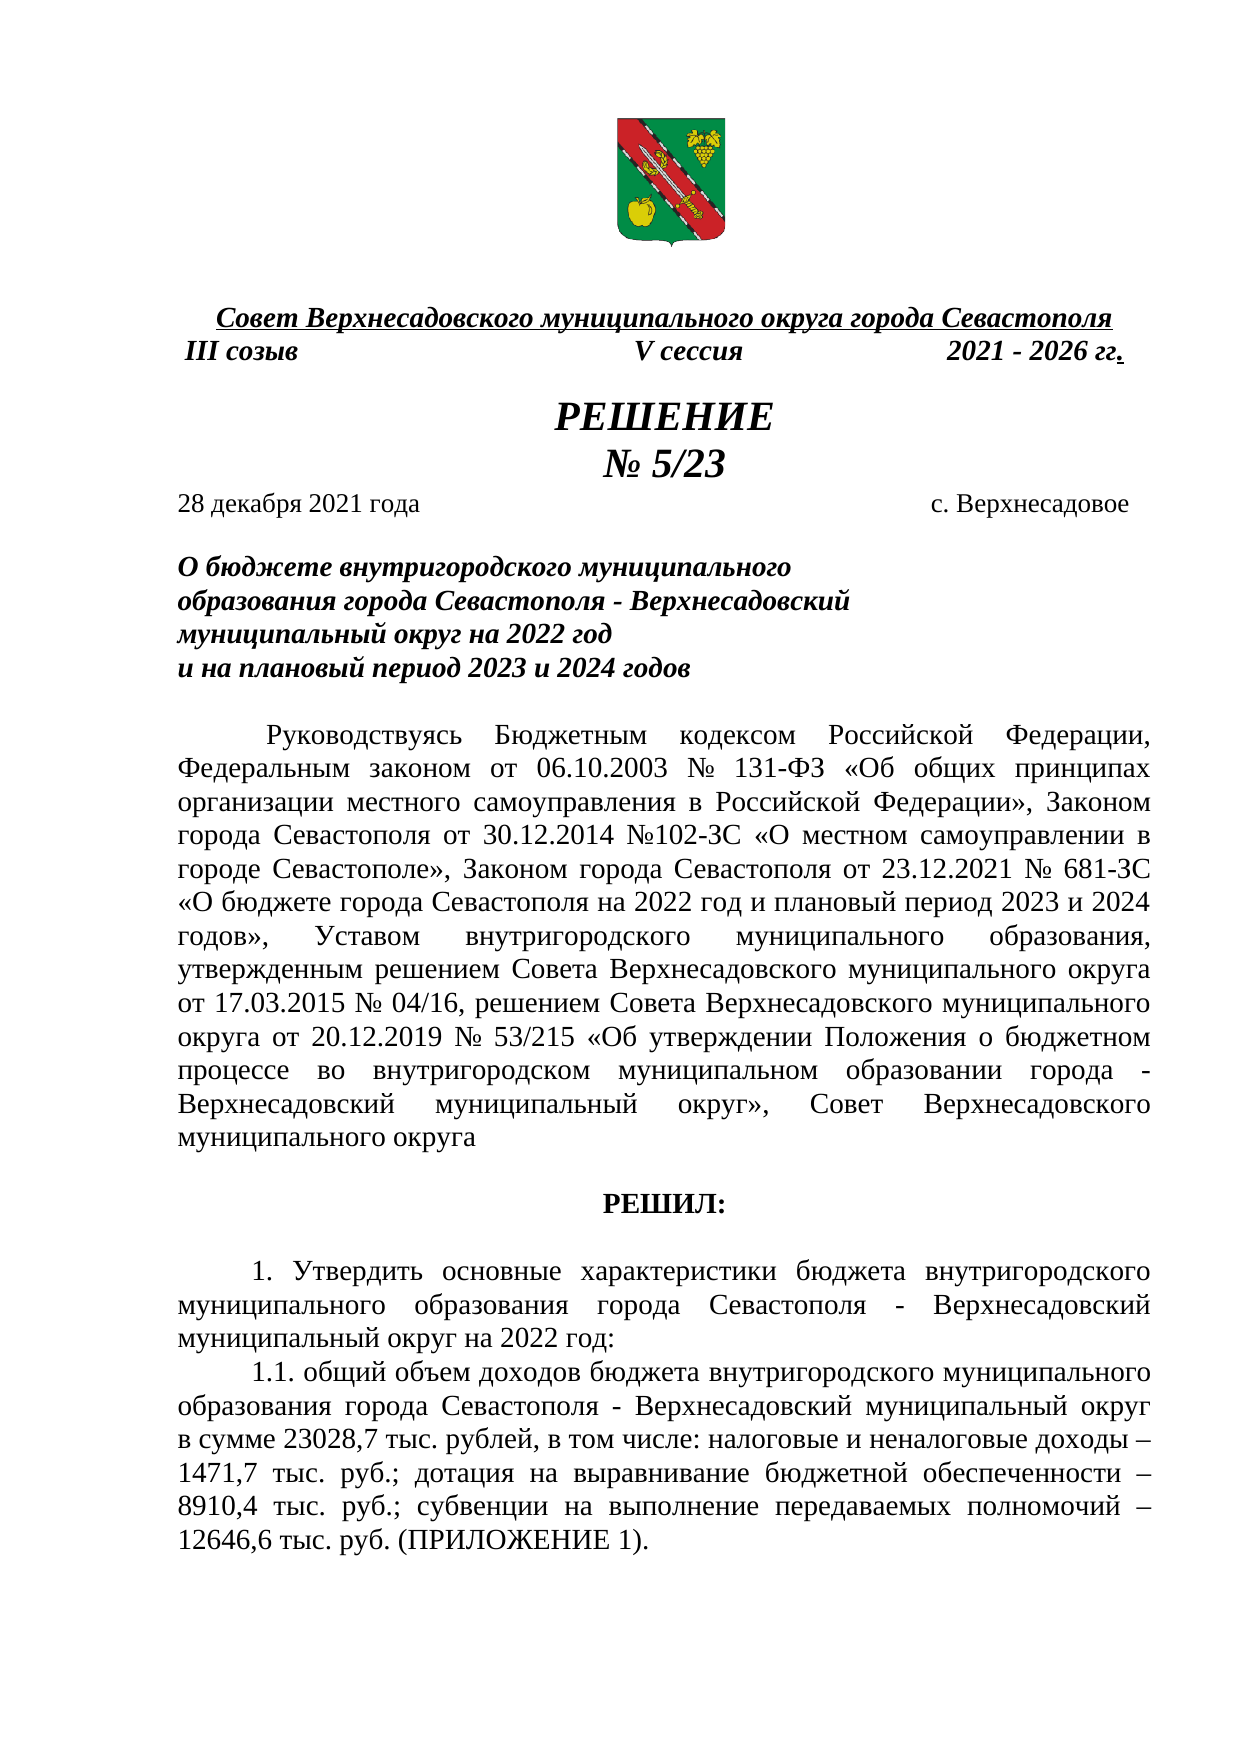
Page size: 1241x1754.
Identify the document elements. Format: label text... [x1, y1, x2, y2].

text РЕШИЛ: [177, 1186, 1152, 1220]
picture [617, 118, 725, 247]
text 28 декабря 2021 года с. Верхнесадовое [177, 487, 1152, 518]
table_header V сессия [498, 333, 886, 367]
table_header III созыв [166, 333, 498, 367]
text муниципальный округ на 2022 год [177, 616, 1140, 650]
text и на плановый период 2023 и 2024 годов [177, 650, 1140, 683]
text 1.1. общий объем доходов бюджета внутригородского муниципального образования города Севастополя - Верхнесадовский муниципальный округ в сумме 23028,7 тыс. рублей, в том числе: налоговые и неналоговые доходы – 1471,7 тыс. руб.; дотация на выравнивание бюджетной обеспеченности – 8910,4 тыс. руб.; субвенции на выполнение передаваемых полномочий – 12646,6 тыс. руб. (ПРИЛОЖЕНИЕ 1). [177, 1354, 1152, 1555]
text № 5/23 [177, 439, 1152, 487]
text Руководствуясь Бюджетным кодексом Российской Федерации, Федеральным законом от № 131-ФЗ «Об общих принципах организации местного самоуправления в Российской Федерации», Законом города Севастополя от №102-ЗС «О местном самоуправлении в городе Севастополе», Законом города Севастополя от 23.12.2021 № 681-ЗС «О бюджете города Севастополя на 2022 год и плановый период 2023 и 2024 годов», Уставом внутригородского муниципального образования, утвержденным решением Совета Верхнесадовского муниципального округа от № 04/16, решением Совета Верхнесадовского муниципального округа от 20.12.2019 № 53/215 «Об утверждении Положения о бюджетном процессе во внутригородском муниципальном образовании города - Верхнесадовский муниципальный округ», Совет Верхнесадовского муниципального округа [177, 717, 1152, 1153]
text Совет Верхнесадовского муниципального округа города Севастополя [177, 300, 1152, 333]
text 1. Утвердить основные характеристики бюджета внутригородского муниципального образования города Севастополя - Верхнесадовский муниципальный округ на 2022 год: [177, 1253, 1152, 1354]
text образования города Севастополя - Верхнесадовский [177, 583, 1140, 616]
text О бюджете внутригородского муниципального [177, 549, 1140, 583]
table_header 2021 - 2026 гг. [886, 333, 1163, 367]
text РЕШЕНИЕ [177, 391, 1152, 439]
